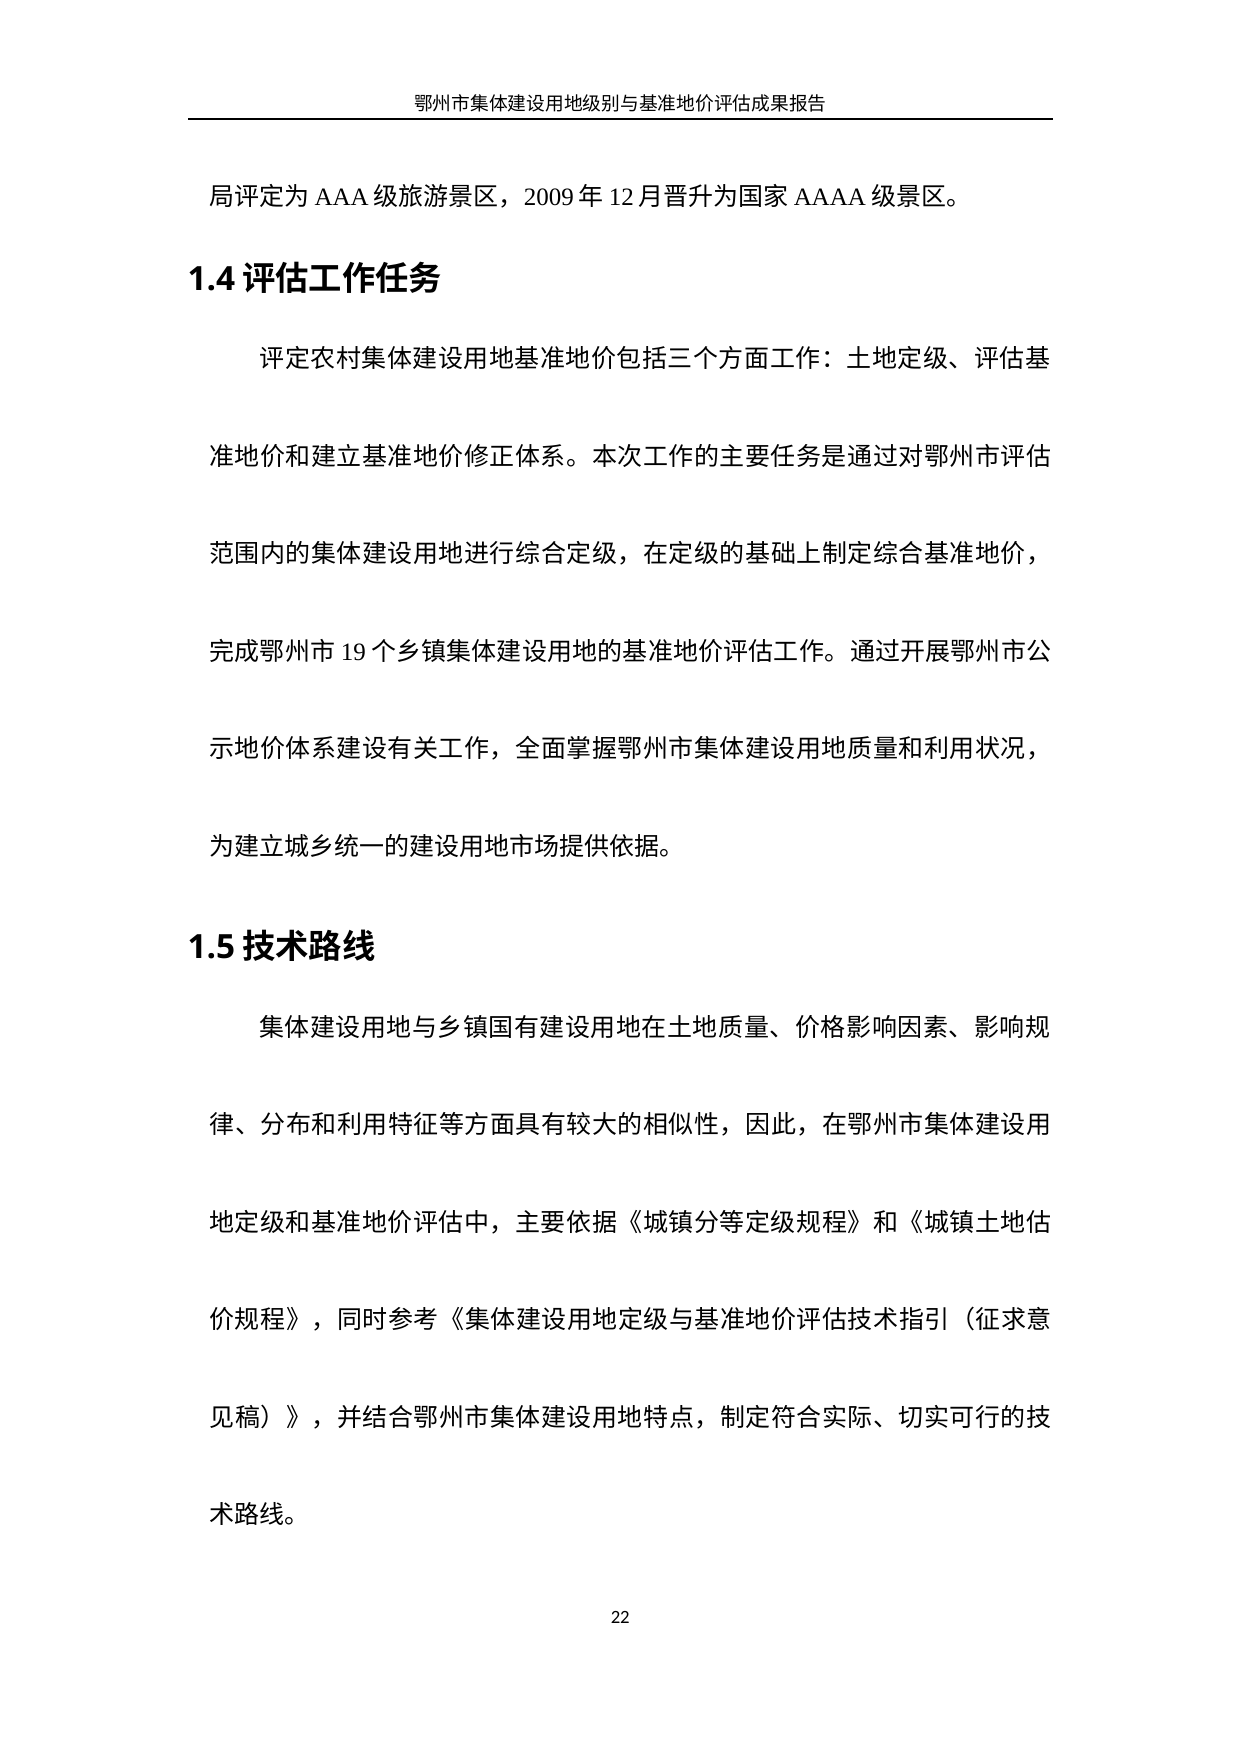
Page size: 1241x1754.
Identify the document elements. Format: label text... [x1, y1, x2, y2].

text 集体建设用地与乡镇国有建设用地在土地质量、价格影响因素、影响规律、分布和利用特征等方面具有较大的相似性，因此，在鄂州市集体建设用地定级和基准地价评估中，主要依据《城镇分等定级规程》和《城镇土地估价规程》，同时参考《集体建设用地定级与基准地价评估技术指引（征求意见稿）》，并结合鄂州市集体建设用地特点，制定符合实际、切实可行的技术路线。 [209, 993, 1053, 1545]
text 1.4评估工作任务 [187, 243, 1053, 308]
text 1.5技术路线 [187, 911, 1053, 976]
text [209, 162, 1053, 227]
text 评定农村集体建设用地基准地价包括三个方面工作：土地定级、评估基准地价和建立基准地价修正体系。本次工作的主要任务是通过对鄂州市评估范围内的集体建设用地进行综合定级，在定级的基础上制定综合基准地价，完成鄂州市19个乡镇集体建设用地的基准地价评估工作。通过开展鄂州市公示地价体系建设有关工作，全面掌握鄂州市集体建设用地质量和利用状况，为建立城乡统一的建设用地市场提供依据。 [209, 324, 1053, 877]
